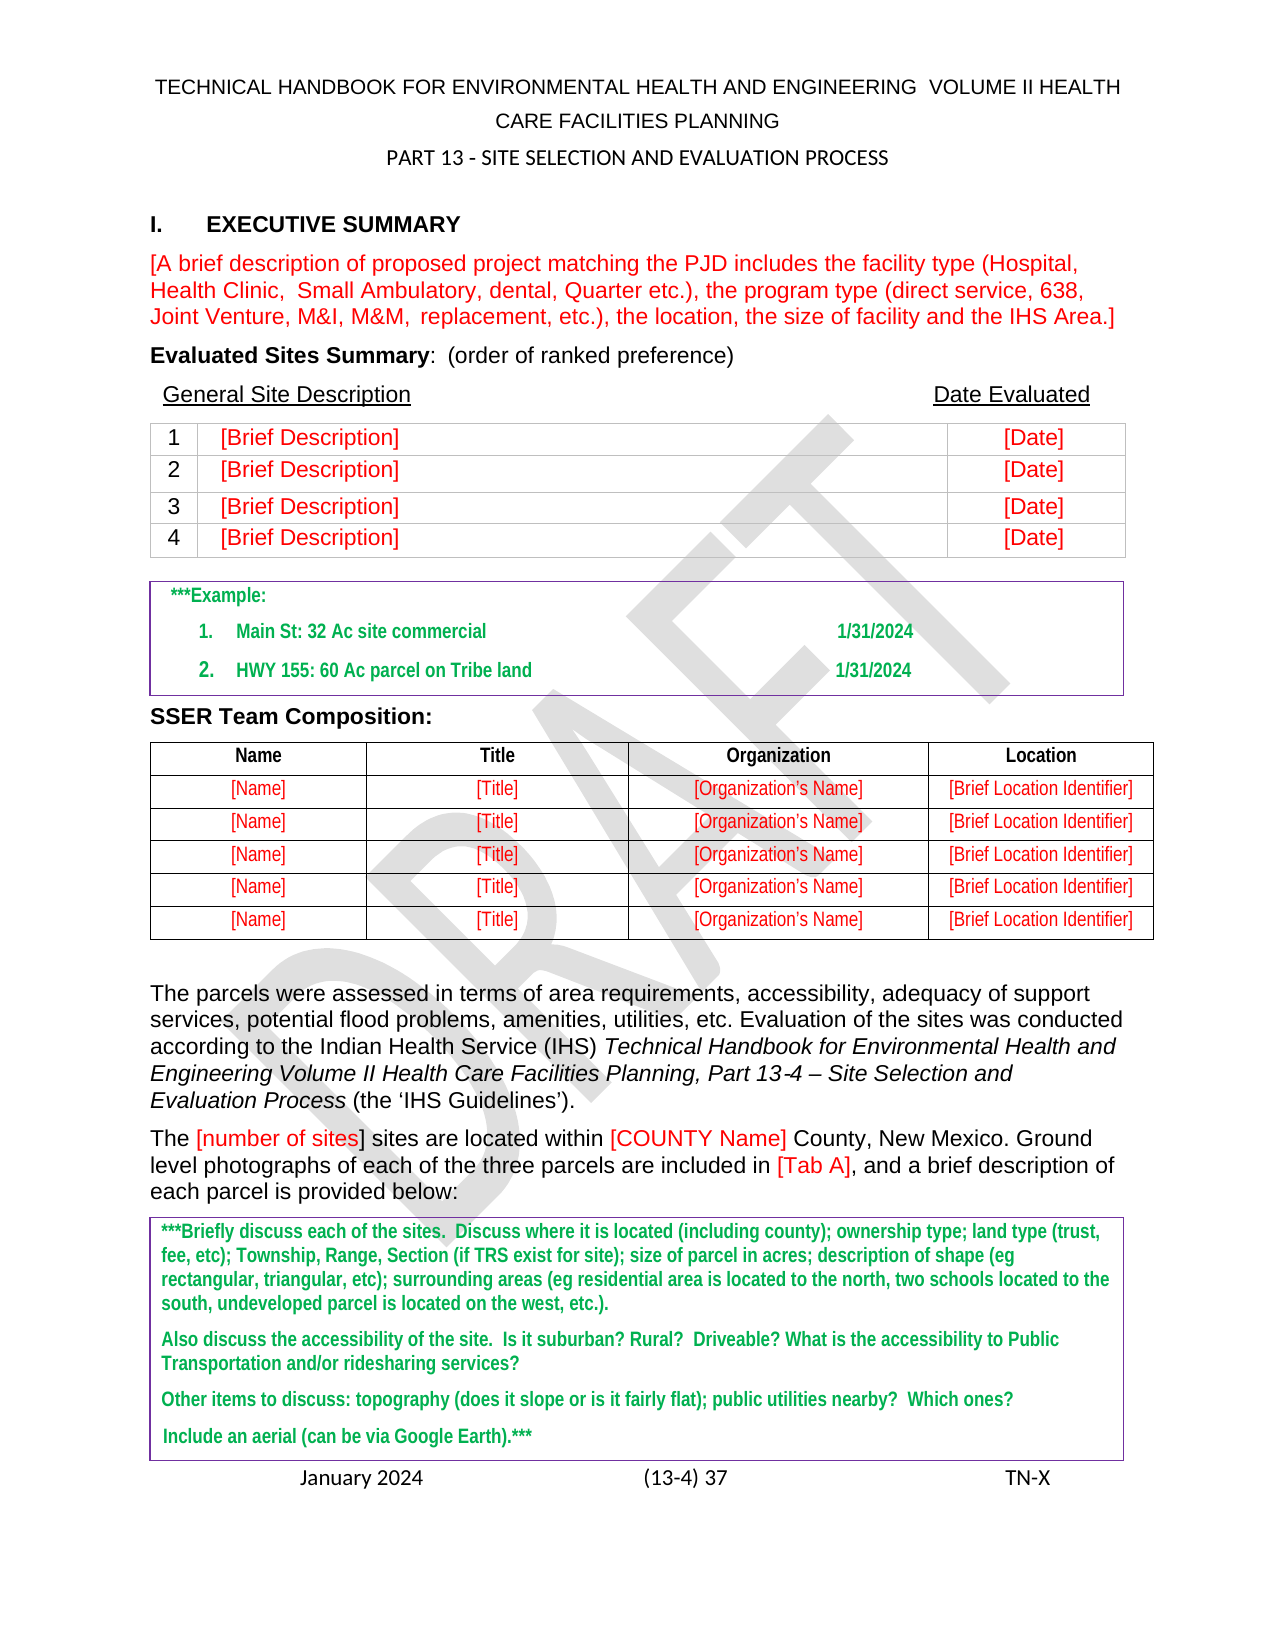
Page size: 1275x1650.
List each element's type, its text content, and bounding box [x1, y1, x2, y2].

text SSER Team Composition: [150, 703, 1125, 729]
table_cell [Date] [948, 456, 1125, 492]
table_header ***Briefly discuss each of the sites. Discuss where it is located (including county); ownership type; land type (trust, fee, etc); Township, Range, Section (if TRS exist for site); size of parcel in acres; description of shape (eg rectangular, triangular, etc); surrounding areas (eg residential area is located to the north, two schools located to the south, undeveloped parcel is located on the west, etc.). Also discuss the accessibility of the site. Is it suburban? Rural? Driveable? What is the accessibility to Public Transportation and/or ridesharing services? Other items to discuss: topography (does it slope or is it fairly flat); public utilities nearby? Which ones? Include an aerial (can be via Google Earth).*** [151, 1218, 1123, 1460]
table_header Location [929, 743, 1153, 775]
table_cell [Brief Location Identifier] [929, 809, 1153, 840]
table_cell [Brief Description] [198, 456, 947, 492]
table_header Organization [629, 743, 928, 775]
table_cell [Title] [367, 874, 628, 906]
table_cell [Organization’s Name] [629, 809, 928, 840]
table_cell [Title] [367, 776, 628, 808]
table_cell 3. [151, 493, 197, 523]
table_cell [Title] [367, 907, 628, 939]
table_cell 4. [151, 524, 197, 557]
table_header Title [367, 743, 628, 775]
text [A brief description of proposed project matching the PJD includes the facility type (Hospital, Health Clinic, Small Ambulatory, dental, Quarter etc.), the program type (direct service, 638, Joint Venture, M&I, M&M, replacement, etc.), the location, the size of facility and the IHS Area.] [150, 250, 1125, 329]
table_cell [Brief Location Identifier] [929, 776, 1153, 808]
table_cell [Brief Description] [198, 524, 947, 557]
table_cell [Name] [151, 809, 366, 840]
text General Site Description Date Evaluated [162, 381, 1125, 407]
table_cell [Organization’s Name] [629, 841, 928, 873]
table_cell [Name] [151, 907, 366, 939]
table_cell [Brief Location Identifier] [929, 907, 1153, 939]
text The [number of sites] sites are located within [COUNTY Name] County, New Mexico. Ground level photographs of each of the three parcels are included in [Tab A], and a brief description of each parcel is provided below: [150, 1125, 1125, 1204]
table_header [Brief Description] [198, 424, 947, 455]
list EXECUTIVE SUMMARY [150, 211, 1125, 238]
table_cell [Name] [151, 874, 366, 906]
table_cell [Date] [948, 524, 1125, 557]
table_cell [Organization’s Name] [629, 907, 928, 939]
table_header [Date] [948, 424, 1125, 455]
table_cell [Brief Location Identifier] [929, 874, 1153, 906]
table_cell 2. [151, 456, 197, 492]
table_cell [Organization’s Name] [629, 776, 928, 808]
table_cell [Title] [367, 809, 628, 840]
table_cell [Title] [367, 841, 628, 873]
table_cell [Name] [151, 776, 366, 808]
text The parcels were assessed in terms of area requirements, accessibility, adequacy of support services, potential flood problems, amenities, utilities, etc. Evaluation of the sites was conducted according to the Indian Health Service (IHS) Technical Handbook for Environmental Health and Engineering Volume II Health Care Facilities Planning, Part 13‐4 – Site Selection and Evaluation Process (the ‘IHS Guidelines’). [150, 980, 1125, 1113]
table_cell [Organization’s Name] [629, 874, 928, 906]
text Evaluated Sites Summary: (order of ranked preference) [150, 342, 1125, 368]
table_cell [Name] [151, 841, 366, 873]
table_cell [Brief Location Identifier] [929, 841, 1153, 873]
table_header Name [151, 743, 366, 775]
table_header 1. [151, 424, 197, 455]
table_cell [Date] [948, 493, 1125, 523]
table_cell [Brief Description] [198, 493, 947, 523]
table_header ***Example: Main St: 32 Ac site commercial 1/31/2024 HWY 155: 60 Ac parcel on Tribe land 1/31/2024 [151, 582, 1123, 695]
